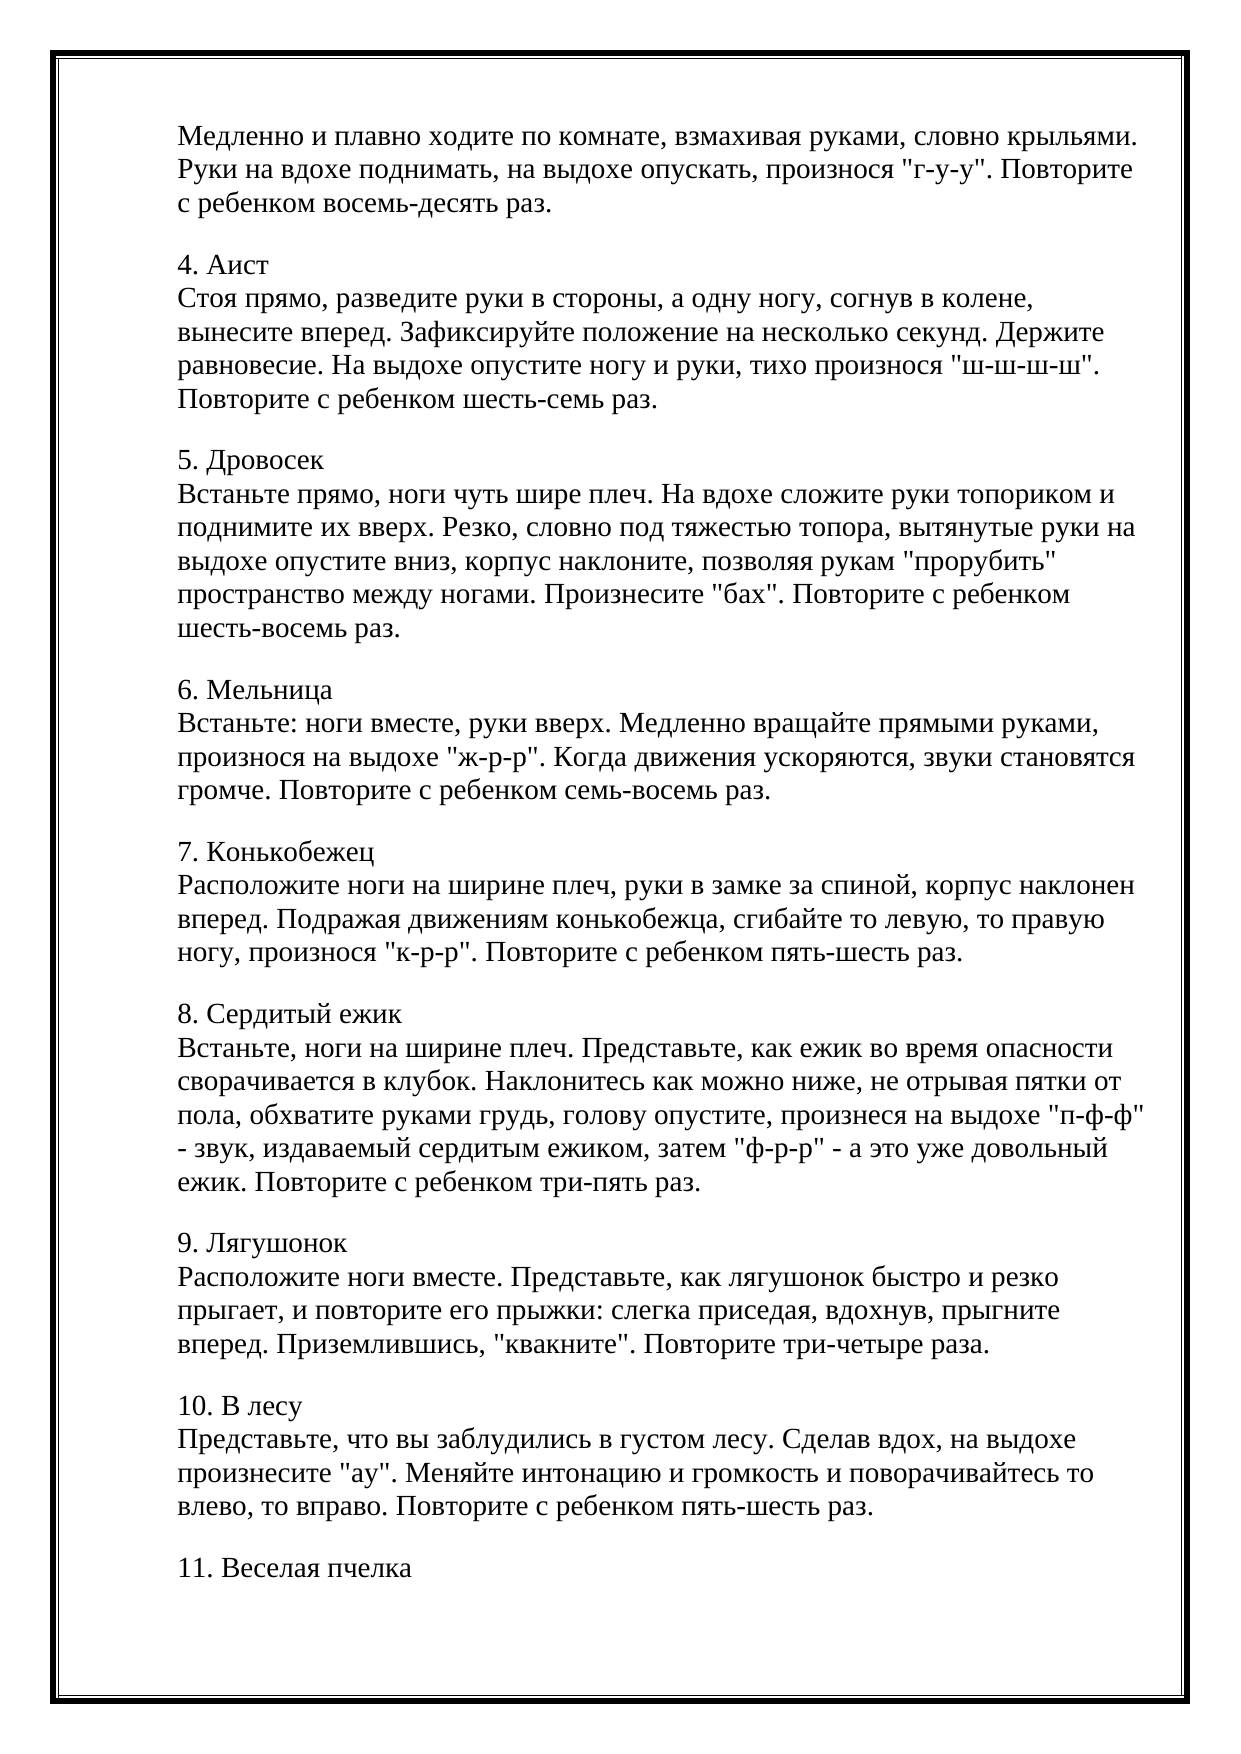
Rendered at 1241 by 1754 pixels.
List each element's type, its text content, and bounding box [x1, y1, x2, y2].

text Встаньте прямо, ноги чуть шире плеч. На вдохе сложите руки топориком и поднимите их вверх. Резко, словно под тяжестью топора, вытянутые руки на выдохе опустите вниз, корпус наклоните, позволяя рукам "прорубить" пространство между ногами. Произнесите "бах". Повторите с ребенком шесть-восемь раз. [177, 476, 1152, 644]
text 11. Веселая пчелка [177, 1550, 1152, 1583]
text Стоя прямо, разведите руки в стороны, а одну ногу, согнув в колене, вынесите вперед. Зафиксируйте положение на несколько секунд. Держите равновесие. На выдохе опустите ногу и руки, тихо произнося "ш-ш-ш-ш". Повторите с ребенком шесть-семь раз. [177, 280, 1152, 414]
text 8. Сердитый ежик [177, 996, 1152, 1030]
text 4. Аист [177, 247, 1152, 280]
text 9. Лягушонок [177, 1225, 1152, 1259]
text Расположите ноги на ширине плеч, руки в замке за спиной, корпус наклонен вперед. Подражая движениям конькобежца, сгибайте то левую, то правую ногу, произнося "к-р-р". Повторите с ребенком пять-шесть раз. [177, 867, 1152, 968]
text Встаньте: ноги вместе, руки вверх. Медленно вращайте прямыми руками, произнося на выдохе "ж-р-р". Когда движения ускоряются, звуки становятся громче. Повторите с ребенком семь-восемь раз. [177, 705, 1152, 806]
text Представьте, что вы заблудились в густом лесу. Сделав вдох, на выдохе произнесите "ау". Меняйте интонацию и громкость и поворачивайтесь то влево, то вправо. Повторите с ребенком пять-шесть раз. [177, 1421, 1152, 1522]
text Медленно и плавно ходите по комнате, взмахивая руками, словно крыльями. Руки на вдохе поднимать, на выдохе опускать, произнося "г-у-у". Повторите с ребенком восемь-десять раз. [177, 118, 1152, 219]
text Расположите ноги вместе. Представьте, как лягушонок быстро и резко прыгает, и повторите его прыжки: слегка приседая, вдохнув, прыгните вперед. Приземлившись, "квакните". Повторите три-четыре раза. [177, 1259, 1152, 1359]
text 7. Конькобежец [177, 834, 1152, 867]
text Встаньте, ноги на ширине плеч. Представьте, как ежик во время опасности сворачивается в клубок. Наклонитесь как можно ниже, не отрывая пятки от пола, обхватите руками грудь, голову опустите, произнеся на выдохе "п-ф-ф" - звук, издаваемый сердитым ежиком, затем "ф-р-р" - а это уже довольный ежик. Повторите с ребенком три-пять раз. [177, 1030, 1152, 1197]
text 10. В лесу [177, 1388, 1152, 1421]
text 5. Дровосек [177, 442, 1152, 476]
text 6. Мельница [177, 672, 1152, 705]
